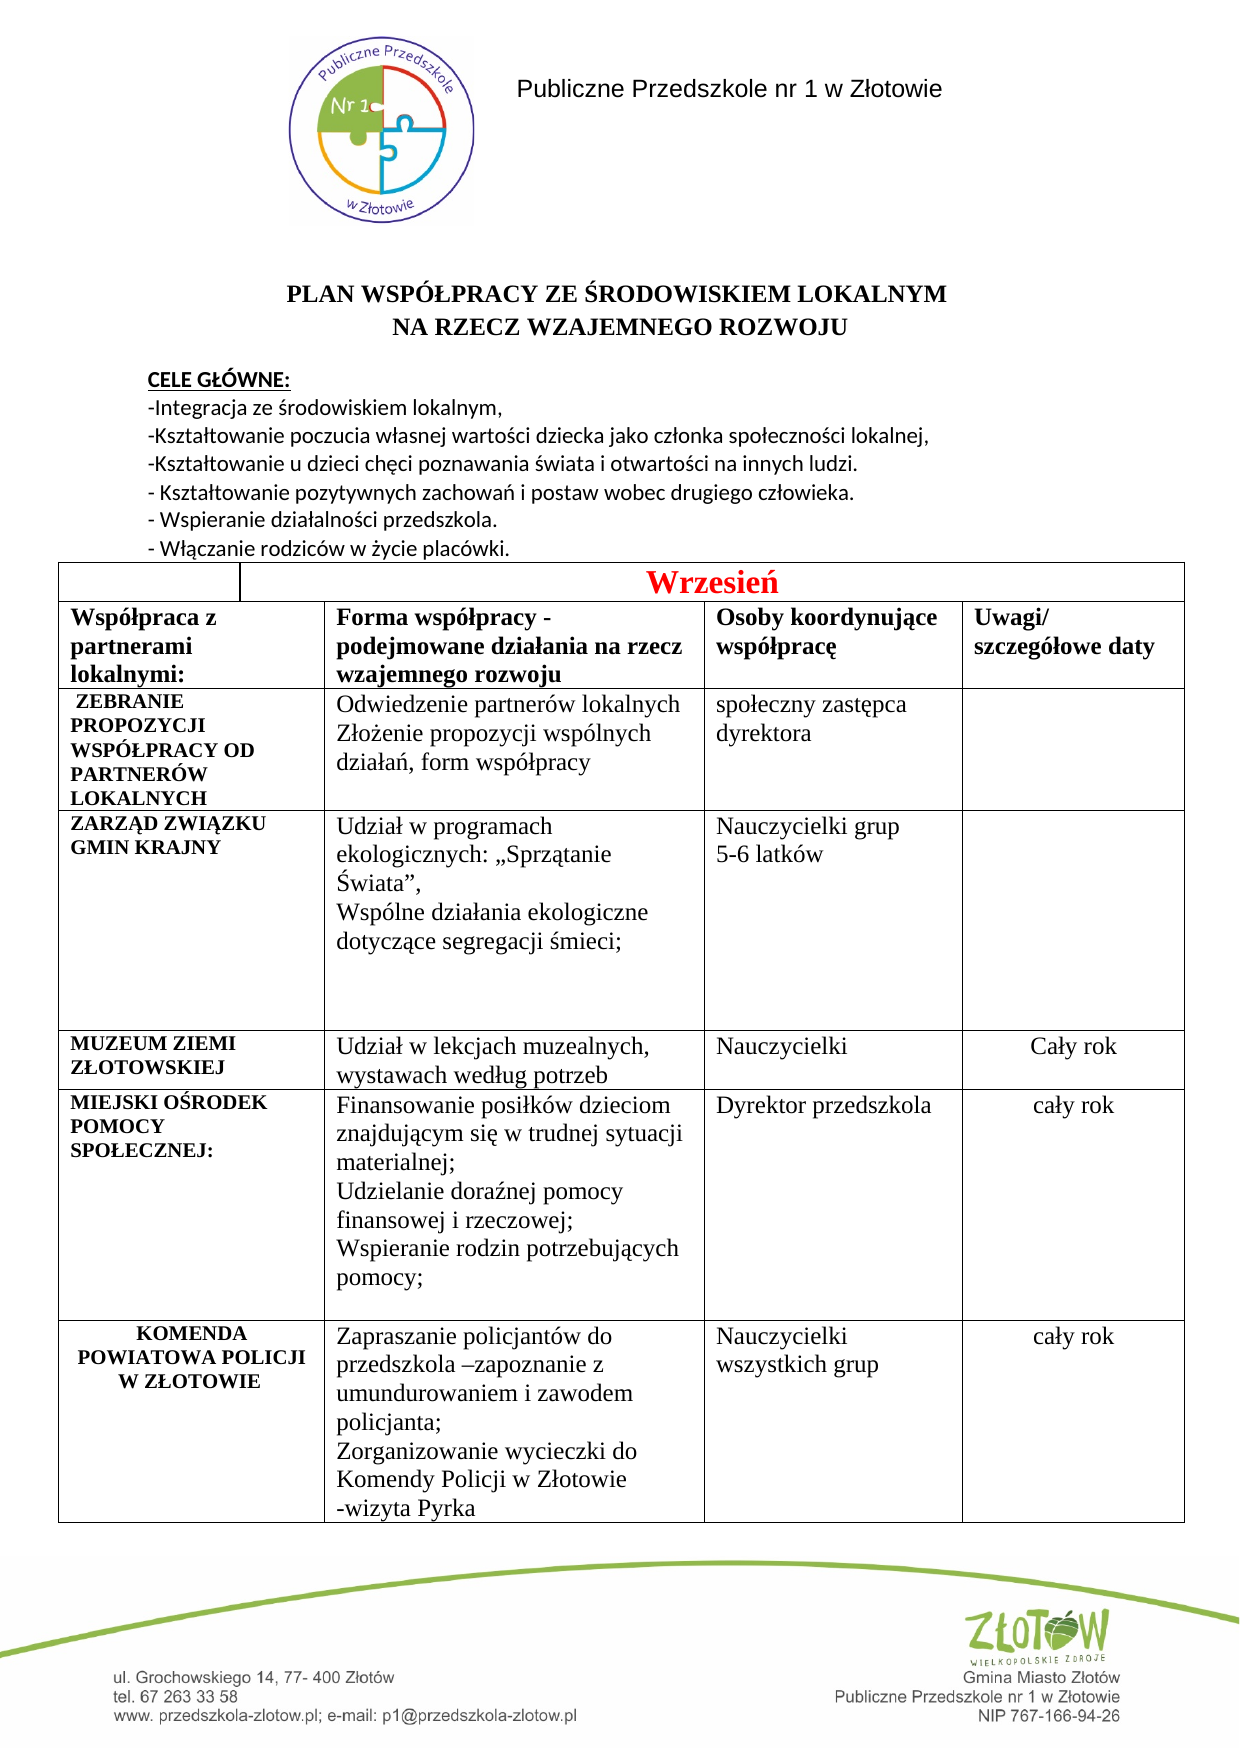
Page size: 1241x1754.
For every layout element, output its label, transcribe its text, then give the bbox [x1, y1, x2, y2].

table_cell cały rok [963, 1090, 1184, 1320]
text CELE GŁÓWNE: [148, 366, 1093, 393]
table_cell Udział w lekcjach muzealnych, wystawach według potrzeb [325, 1031, 704, 1089]
table_cell Nauczycielki grup 5-6 latków [705, 811, 962, 1030]
table_cell Odwiedzenie partnerów lokalnych Złożenie propozycji wspólnych działań, form współpracy [325, 689, 704, 810]
table_cell społeczny zastępca dyrektora [705, 689, 962, 810]
table_header [59, 563, 239, 601]
table_cell Udział w programach ekologicznych: „Sprzątanie Świata”, Wspólne działania ekologiczne dotyczące segregacji śmieci; [325, 811, 704, 1030]
table_cell [963, 689, 1184, 810]
text -Integracja ze środowiskiem lokalnym, -Kształtowanie poczucia własnej wartości dziecka jako członka społeczności lokalnej, -Kształtowanie u dzieci chęci poznawania świata i otwartości na innych ludzi. [148, 393, 1093, 478]
table_cell ZEBRANIE PROPOZYCJI WSPÓŁPRACY OD PARTNERÓW LOKALNYCH [59, 689, 324, 810]
table_cell Osoby koordynujące współpracę [705, 602, 962, 688]
picture [0, 1556, 1240, 1748]
table_cell MUZEUM ZIEMI ZŁOTOWSKIEJ [59, 1031, 324, 1089]
table_cell cały rok [963, 1321, 1184, 1522]
table_header Wrzesień [241, 563, 1184, 601]
table_cell Cały rok [963, 1031, 1184, 1089]
table_cell ZARZĄD ZWIĄZKU GMIN KRAJNY [59, 811, 324, 1030]
table_cell Dyrektor przedszkola [705, 1090, 962, 1320]
table_cell [963, 811, 1184, 1030]
table_cell Nauczycielki [705, 1031, 962, 1089]
table_cell KOMENDA POWIATOWA POLICJI W ZŁOTOWIE [59, 1321, 324, 1522]
table_cell Forma współpracy - podejmowane działania na rzecz wzajemnego rozwoju [325, 602, 704, 688]
text - Włączanie rodziców w życie placówki. [148, 534, 1093, 562]
table_cell Uwagi/ szczegółowe daty [963, 602, 1184, 688]
picture [288, 36, 475, 226]
text PLAN WSPÓŁPRACY ZE ŚRODOWISKIEM LOKALNYM NA RZECZ WZAJEMNEGO ROZWOJU [148, 279, 1093, 340]
text - Kształtowanie pozytywnych zachowań i postaw wobec drugiego człowieka. [148, 478, 1093, 506]
text - Wspieranie działalności przedszkola. [148, 506, 1093, 534]
table_cell Nauczycielki wszystkich grup [705, 1321, 962, 1522]
table_cell Finansowanie posiłków dzieciom znajdującym się w trudnej sytuacji materialnej; Udzielanie doraźnej pomocy finansowej i rzeczowej; Wspieranie rodzin potrzebujących pomocy; [325, 1090, 704, 1320]
table_cell MIEJSKI OŚRODEK POMOCY SPOŁECZNEJ: [59, 1090, 324, 1320]
table_cell Współpraca z partnerami lokalnymi: [59, 602, 324, 688]
